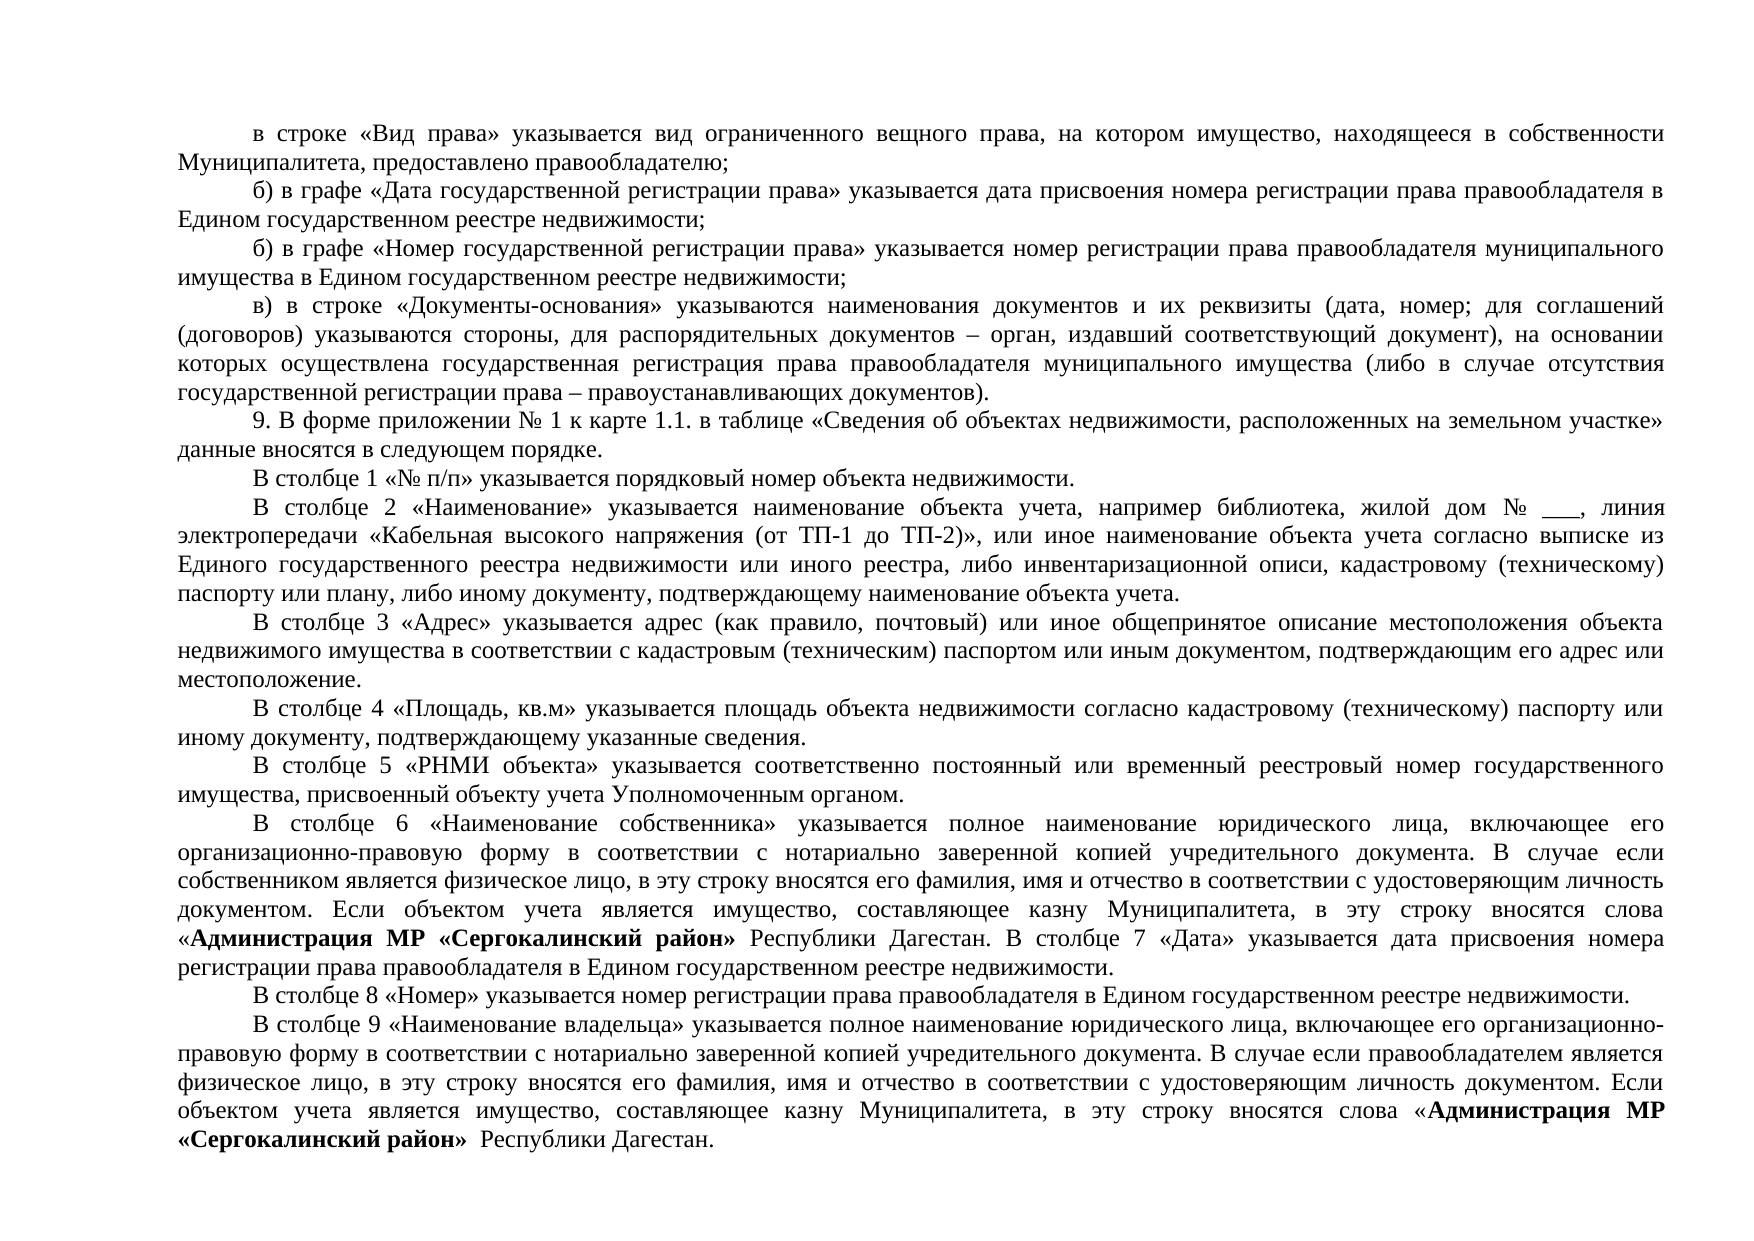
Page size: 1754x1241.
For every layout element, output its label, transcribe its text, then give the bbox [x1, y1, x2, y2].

text 9. В форме приложении № 1 к карте 1.1. в таблице «Сведения об объектах недвижимости, расположенных на земельном участке» данные вносятся в следующем порядке. [177, 406, 1665, 463]
text В столбце 3 «Адрес» указывается адрес (как правило, почтовый) или иное общепринятое описание местоположения объекта недвижимого имущества в соответствии с кадастровым (техническим) паспортом или иным документом, подтверждающим его адрес или местоположение. [177, 607, 1665, 693]
text В столбце 8 «Номер» указывается номер регистрации права правообладателя в Едином государственном реестре недвижимости. [177, 981, 1665, 1009]
text в строке «Вид права» указывается вид ограниченного вещного права, на котором имущество, находящееся в собственности Муниципалитета, предоставлено правообладателю; [177, 118, 1665, 176]
text б) в графе «Номер государственной регистрации права» указывается номер регистрации права правообладателя муниципального имущества в Едином государственном реестре недвижимости; [177, 233, 1665, 291]
text В столбце 9 «Наименование владельца» указывается полное наименование юридического лица, включающее его организационно-правовую форму в соответствии с нотариально заверенной копией учредительного документа. В случае если правообладателем является физическое лицо, в эту строку вносятся его фамилия, имя и отчество в соответствии с удостоверяющим личность документом. Если объектом учета является имущество, составляющее казну Муниципалитета, в эту строку вносятся слова «Администрация МР «Сергокалинский район» Республики Дагестан. [177, 1009, 1665, 1153]
text В столбце 4 «Площадь, кв.м» указывается площадь объекта недвижимости согласно кадастровому (техническому) паспорту или иному документу, подтверждающему указанные сведения. [177, 693, 1665, 751]
text в) в строке «Документы-основания» указываются наименования документов и их реквизиты (дата, номер; для соглашений (договоров) указываются стороны, для распорядительных документов – орган, издавший соответствующий документ), на основании которых осуществлена государственная регистрация права правообладателя муниципального имущества (либо в случае отсутствия государственной регистрации права – правоустанавливающих документов). [177, 291, 1665, 406]
text В столбце 1 «№ п/п» указывается порядковый номер объекта недвижимости. [177, 463, 1665, 492]
text В столбце 6 «Наименование собственника» указывается полное наименование юридического лица, включающее его организационно-правовую форму в соответствии с нотариально заверенной копией учредительного документа. В случае если собственником является физическое лицо, в эту строку вносятся его фамилия, имя и отчество в соответствии с удостоверяющим личность документом. Если объектом учета является имущество, составляющее казну Муниципалитета, в эту строку вносятся слова «Администрация МР «Сергокалинский район» Республики Дагестан. В столбце 7 «Дата» указывается дата присвоения номера регистрации права правообладателя в Едином государственном реестре недвижимости. [177, 808, 1665, 981]
text В столбце 5 «РНМИ объекта» указывается соответственно постоянный или временный реестровый номер государственного имущества, присвоенный объекту учета Уполномоченным органом. [177, 751, 1665, 808]
text В столбце 2 «Наименование» указывается наименование объекта учета, например библиотека, жилой дом № ___, линия электропередачи «Кабельная высокого напряжения (от ТП-1 до ТП-2)», или иное наименование объекта учета согласно выписке из Единого государственного реестра недвижимости или иного реестра, либо инвентаризационной описи, кадастровому (техническому) паспорту или плану, либо иному документу, подтверждающему наименование объекта учета. [177, 492, 1665, 607]
text б) в графе «Дата государственной регистрации права» указывается дата присвоения номера регистрации права правообладателя в Едином государственном реестре недвижимости; [177, 176, 1665, 233]
